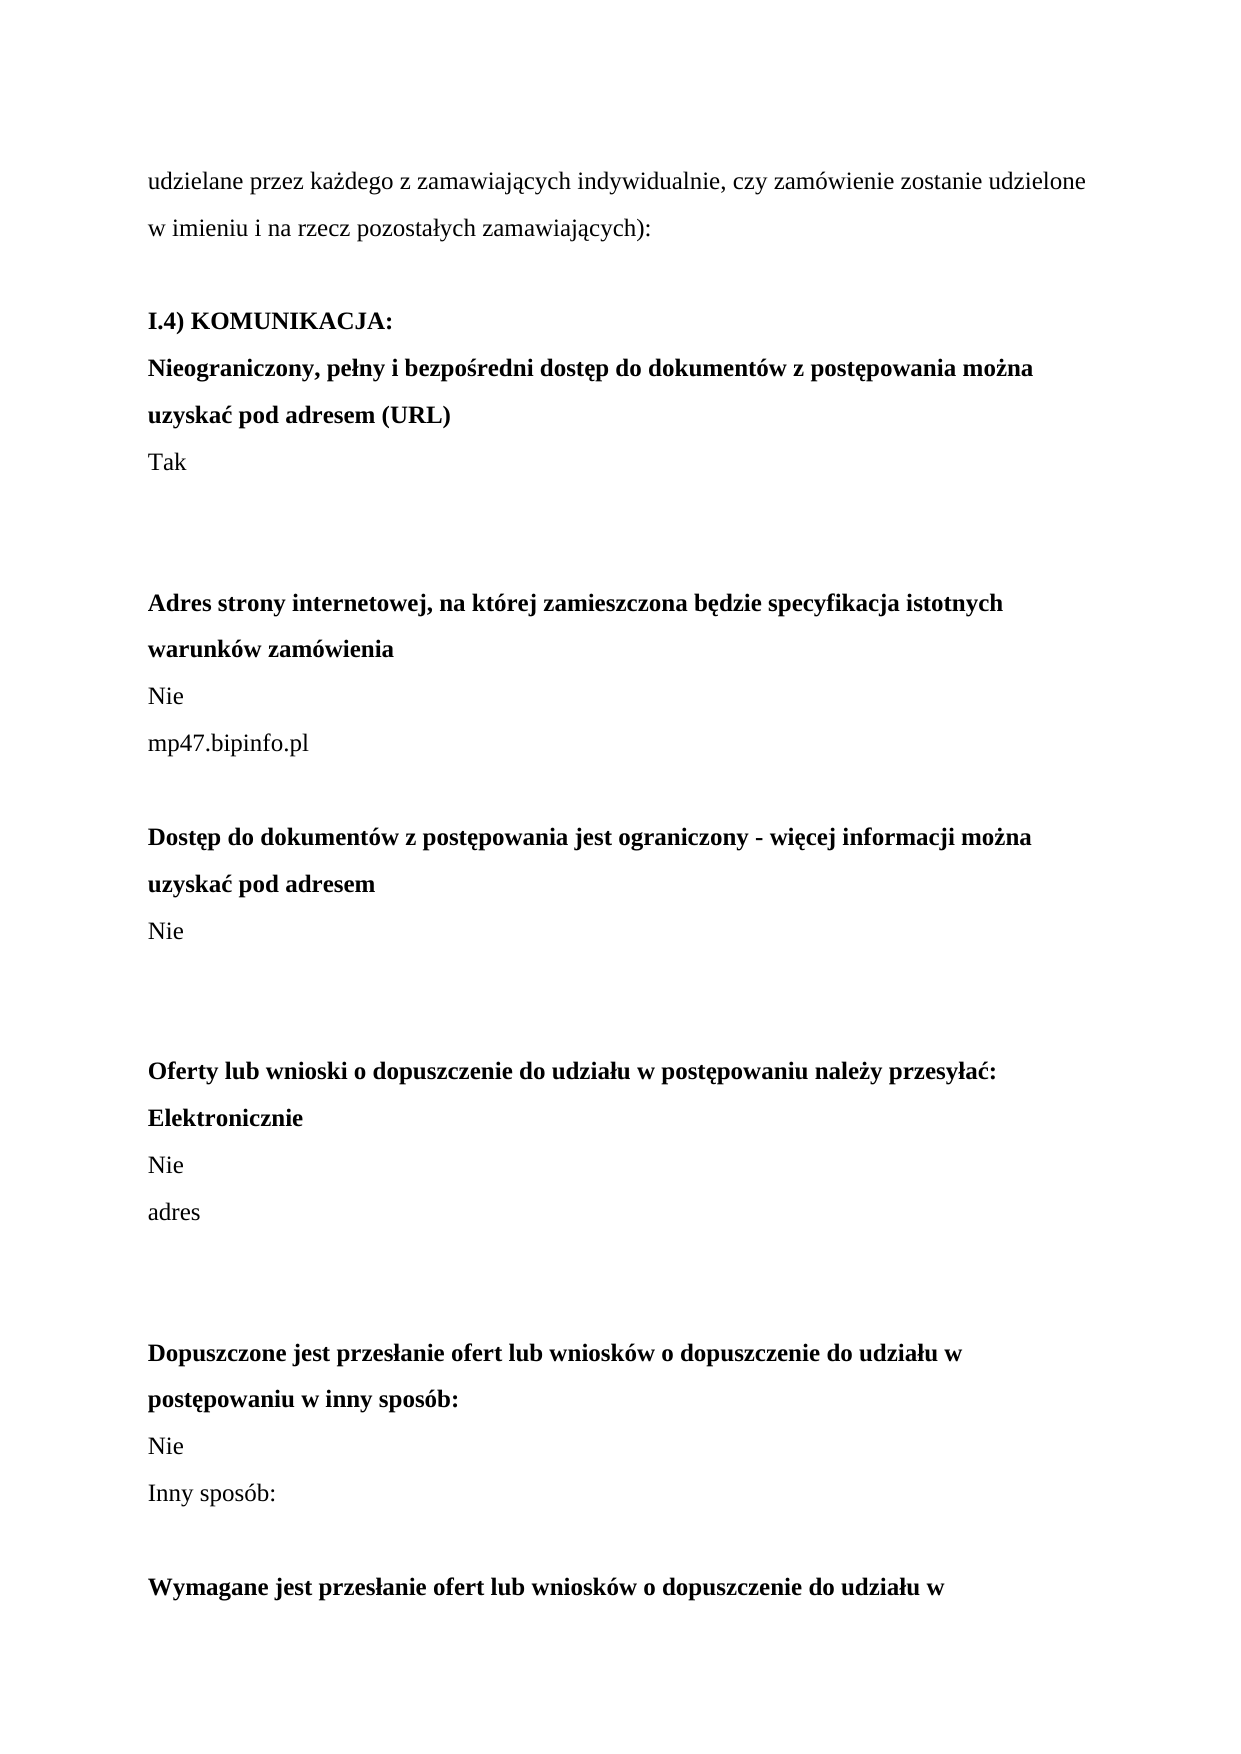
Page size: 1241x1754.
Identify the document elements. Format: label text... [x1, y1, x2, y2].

text Nie [148, 898, 1093, 991]
text Adres strony internetowej, na której zamieszczona będzie specyfikacja istotnych warunków zamówienia [148, 523, 1093, 663]
text Oferty lub wnioski o dopuszczenie do udziału w postępowaniu należy przesyłać: Elektronicznie [148, 991, 1093, 1132]
text Nie mp47.bipinfo.pl [148, 663, 1093, 757]
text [148, 1319, 1093, 1601]
text Tak [148, 429, 1093, 523]
text Dostęp do dokumentów z postępowania jest ograniczony - więcej informacji można uzyskać pod adresem [148, 757, 1093, 898]
text I.4) KOMUNIKACJA: Nieograniczony, pełny i bezpośredni dostęp do dokumentów z postępowania można uzyskać pod adresem (URL) [148, 288, 1093, 429]
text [148, 148, 1093, 288]
text Nie adres [148, 1132, 1093, 1273]
